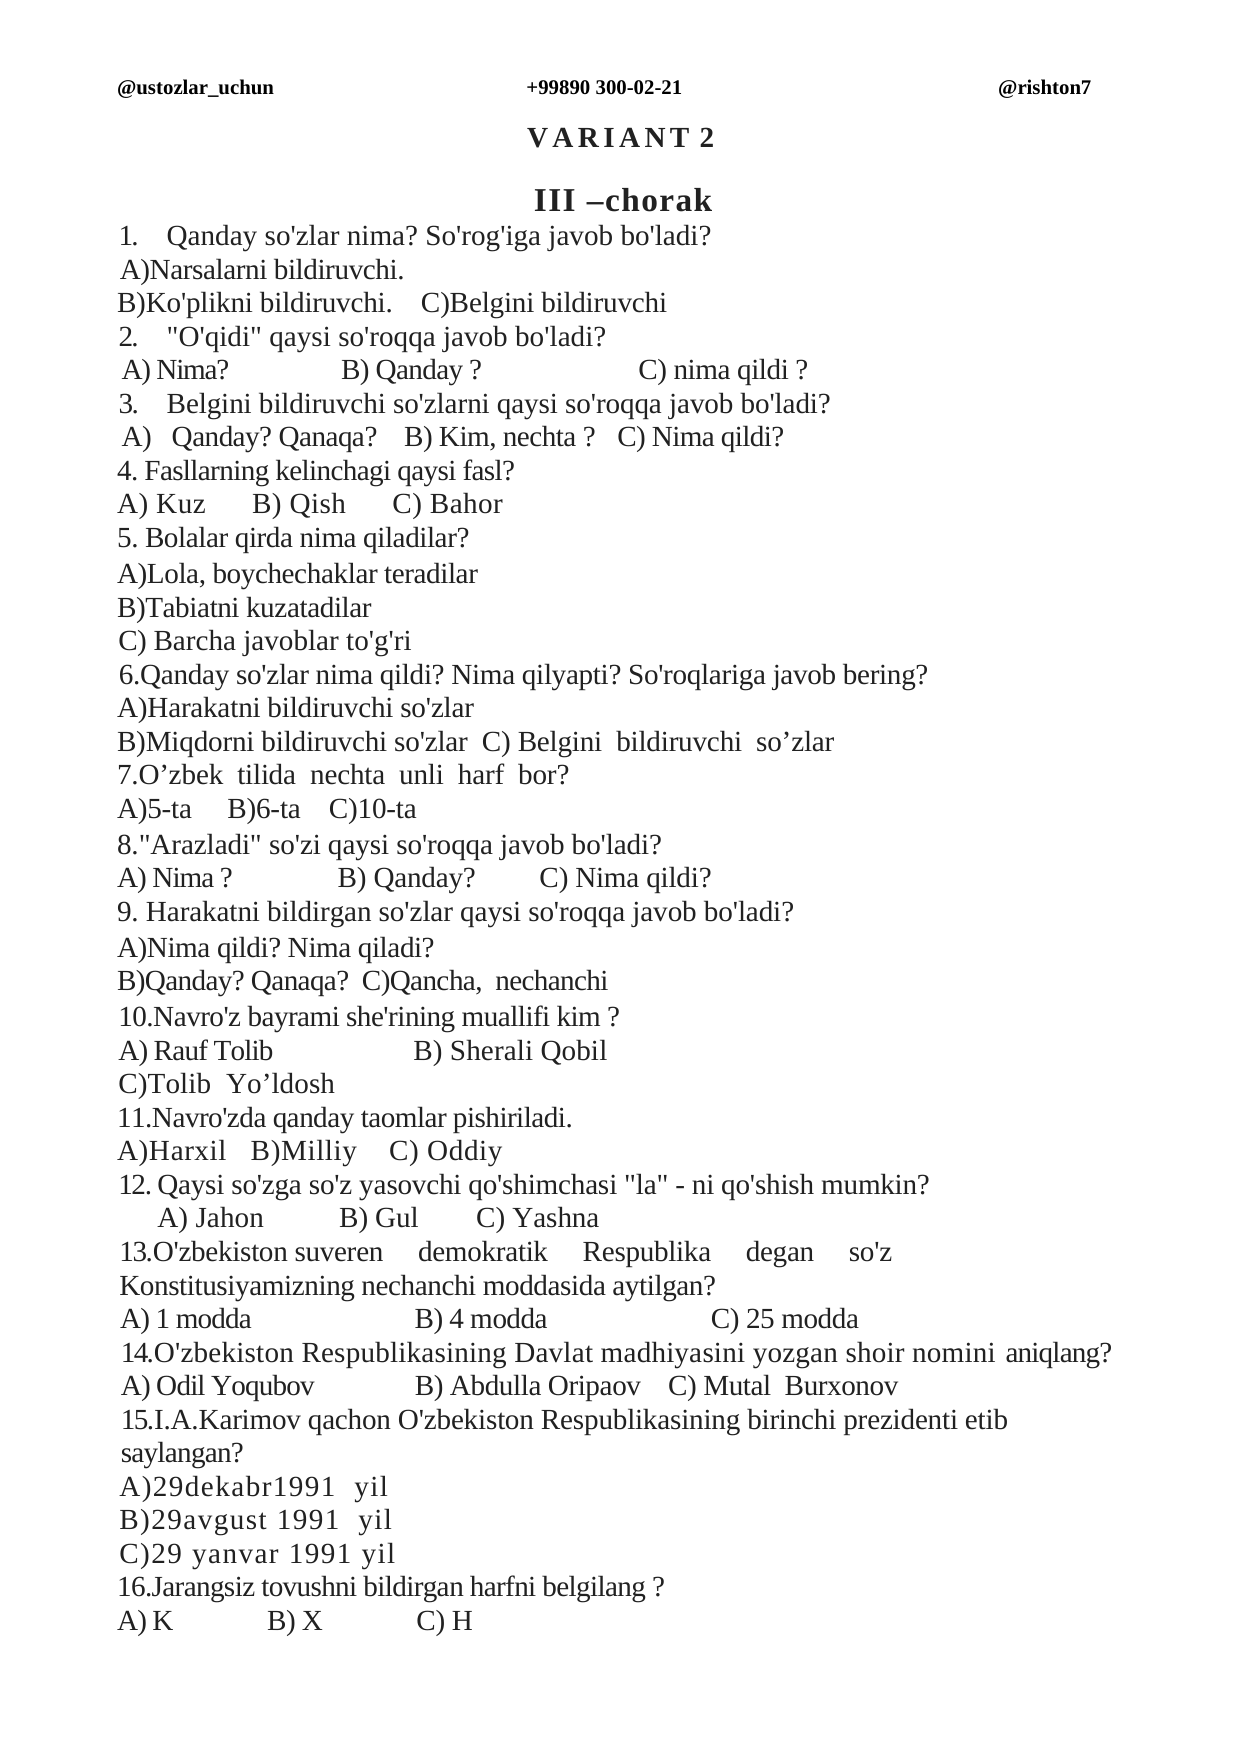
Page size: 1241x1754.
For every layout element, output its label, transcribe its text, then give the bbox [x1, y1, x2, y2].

text 5. Bolalar qirda nima qiladilar? [117, 520, 1125, 554]
text B)Qanday? Qanaqa? C)Qancha, nechanchi [117, 963, 1125, 997]
text III –chorak [121, 180, 1125, 218]
list Qaysi so'zga so'z yasovchi qo'shimchasi "la" - ni qo'shish mumkin? A) Jahon B) Gul C) Yashna [118, 1167, 1065, 1234]
text V A R I A N T 2 [117, 121, 1125, 154]
text A) Qanday? Qanaqa? B) Kim, nechta ? C) Nima qildi? [121, 419, 1125, 453]
text 4. Fasllarning kelinchagi qaysi fasl? A) Kuz B) Qish C) Bahor [117, 453, 765, 520]
text C) Barcha javoblar to'g'ri [118, 623, 525, 657]
text A)Narsalarni bildiruvchi. [119, 252, 1125, 285]
text 9. Harakatni bildirgan so'zlar qaysi so'roqqa javob bo'ladi? [117, 894, 1125, 927]
text 6.Qanday so'zlar nima qildi? Nima qilyapti? So'roqlariga javob bering? [119, 657, 1125, 690]
text A) Odil Yoqubov B) Abdulla Oripaov C) Mutal Burxonov [121, 1368, 1125, 1402]
text 3. Belgini bildiruvchi so'zlarni qaysi so'roqqa javob bo'ladi? [118, 386, 1125, 419]
text A) Nima? B) Qanday ? C) nima qildi ? [121, 352, 1125, 386]
text A)5-ta B)6-ta C)10-ta [117, 791, 1125, 824]
text A)Nima qildi? Nima qiladi? [117, 930, 1125, 963]
text 8."Arazladi" so'zi qaysi so'roqqa javob bo'ladi? A) Nima ? B) Qanday? C) Nima qildi? [117, 827, 765, 894]
text B)Tabiatni kuzatadilar [117, 590, 1125, 623]
text B)Ko'plikni bildiruvchi. C)Belgini bildiruvchi [117, 285, 1125, 319]
text 16.Jarangsiz tovushni bildirgan harfni belgilang ? A) K B) X C) H [117, 1569, 765, 1637]
text B)Miqdorni bildiruvchi so'zlar C) Belgini bildiruvchi so’zlar [117, 724, 1125, 757]
text A)Harakatni bildiruvchi so'zlar [117, 690, 1125, 724]
text 15.I.A.Karimov qachon O'zbekiston Respublikasining birinchi prezidenti etib saylangan? [121, 1402, 1125, 1469]
text 14.O'zbekiston Respublikasining Davlat madhiyasini yozgan shoir nomini aniqlang? [121, 1335, 1125, 1368]
text 13.O'zbekiston suveren demokratik Respublika degan so'z Konstitusiyamizning nechanchi moddasida aytilgan? [119, 1234, 1125, 1301]
text A)29dekabr1991 yil B)29avgust 1991 yil C)29 yanvar 1991 yil [119, 1469, 405, 1569]
text 1. Qanday so'zlar nima? So'rog'iga javob bo'ladi? [118, 218, 1125, 252]
text A)Lola, boychechaklar teradilar [117, 556, 1125, 590]
text 11.Navro'zda qanday taomlar pishiriladi. A)Harxil B)Milliy C) Oddiy [117, 1100, 645, 1167]
text 10.Navro'z bayrami she'rining muallifi kim ? A) Rauf Tolib B) Sherali Qobil C)Tolib Yo’ldosh [118, 999, 705, 1100]
text 7.O’zbek tilida nechta unli harf bor? [117, 757, 1125, 791]
text 2. "O'qidi" qaysi so'roqqa javob bo'ladi? [118, 319, 1125, 352]
text A) 1 modda B) 4 modda C) 25 modda [120, 1301, 1125, 1335]
